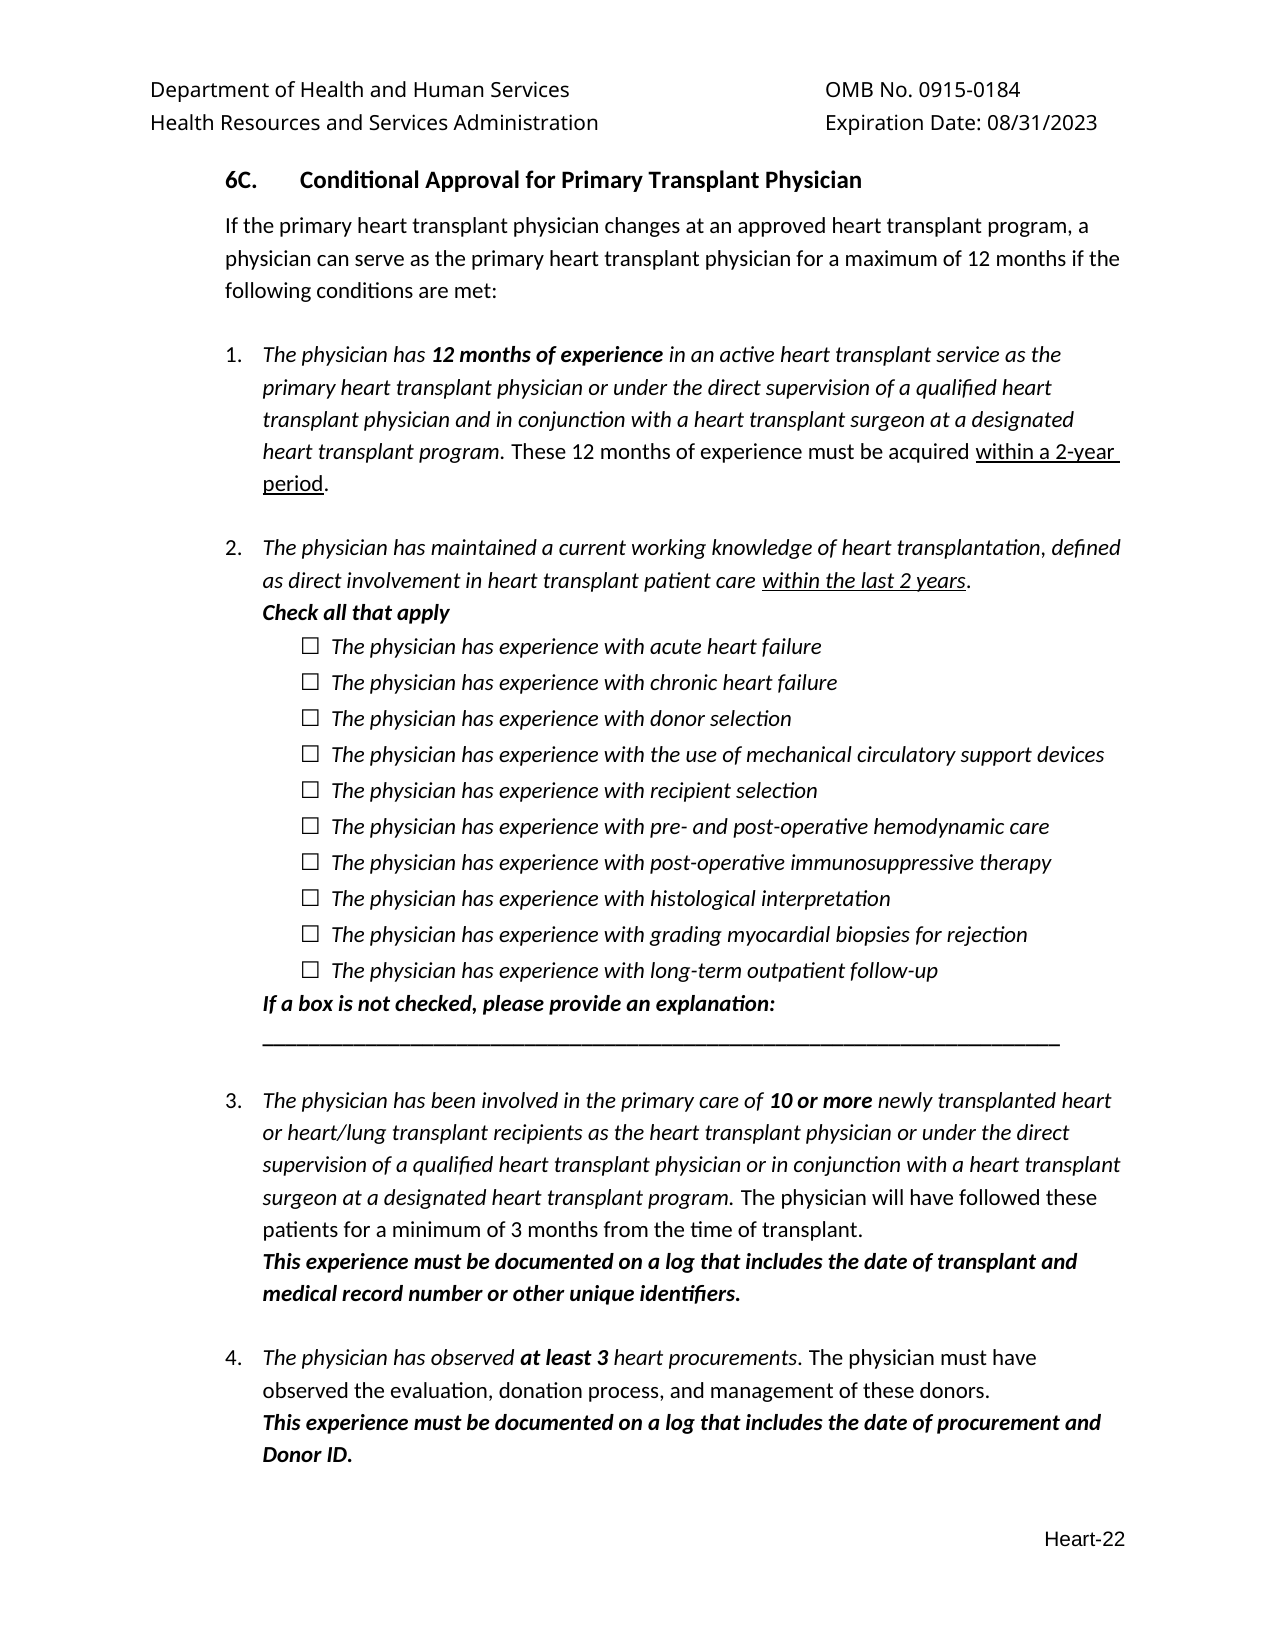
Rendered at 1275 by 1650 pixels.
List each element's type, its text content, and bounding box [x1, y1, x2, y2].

text The physician has experience with donor selection [225, 702, 1125, 733]
list This experience must be documented on a log that includes the date of procurement and Donor ID. [262, 1408, 1125, 1468]
list If a box is not checked, please provide an explanation: [262, 989, 1125, 1017]
text If the primary heart transplant physician changes at an approved heart transplant program, a physician can serve as the primary heart transplant physician for a maximum of 12 months if the following conditions are met: [225, 212, 1125, 304]
text The physician has experience with long-term outpatient follow-up [300, 953, 1125, 985]
list The physician has 12 months of experience in an active heart transplant service as the primary heart transplant physician or under the direct supervision of a qualified heart transplant physician and in conjunction with a heart transplant surgeon at a designated heart transplant program. These 12 months of experience must be acquired within a 2-year period. [225, 340, 1125, 497]
list This experience must be documented on a log that includes the date of transplant and medical record number or other unique identifiers. [262, 1247, 1125, 1307]
text The physician has experience with recipient selection [300, 774, 1125, 805]
text ______________________________________________________________________ [262, 1022, 1125, 1050]
subtitle 6C. Conditional Approval for Primary Transplant Physician [225, 164, 1125, 195]
text The physician has experience with grading myocardial biopsies for rejection [300, 918, 1125, 949]
text The physician has experience with pre- and post-operative hemodynamic care [300, 810, 1125, 841]
list Check all that apply [262, 598, 1125, 626]
text The physician has experience with acute heart failure [225, 630, 1125, 661]
list The physician has been involved in the primary care of 10 or more newly transplanted heart or heart/lung transplant recipients as the heart transplant physician or under the direct supervision of a qualified heart transplant physician or in conjunction with a heart transplant surgeon at a designated heart transplant program. The physician will have followed these patients for a minimum of 3 months from the time of transplant. [225, 1086, 1125, 1243]
text The physician has experience with chronic heart failure [225, 666, 1125, 697]
list The physician has maintained a current working knowledge of heart transplantation, defined as direct involvement in heart transplant patient care within the last 2 years. [225, 533, 1125, 594]
text The physician has experience with post-operative immunosuppressive therapy [300, 846, 1125, 877]
text The physician has experience with the use of mechanical circulatory support devices [300, 738, 1125, 769]
text The physician has experience with histological interpretation [300, 882, 1125, 913]
list The physician has observed at least 3 heart procurements. The physician must have observed the evaluation, donation process, and management of these donors. [225, 1343, 1125, 1404]
